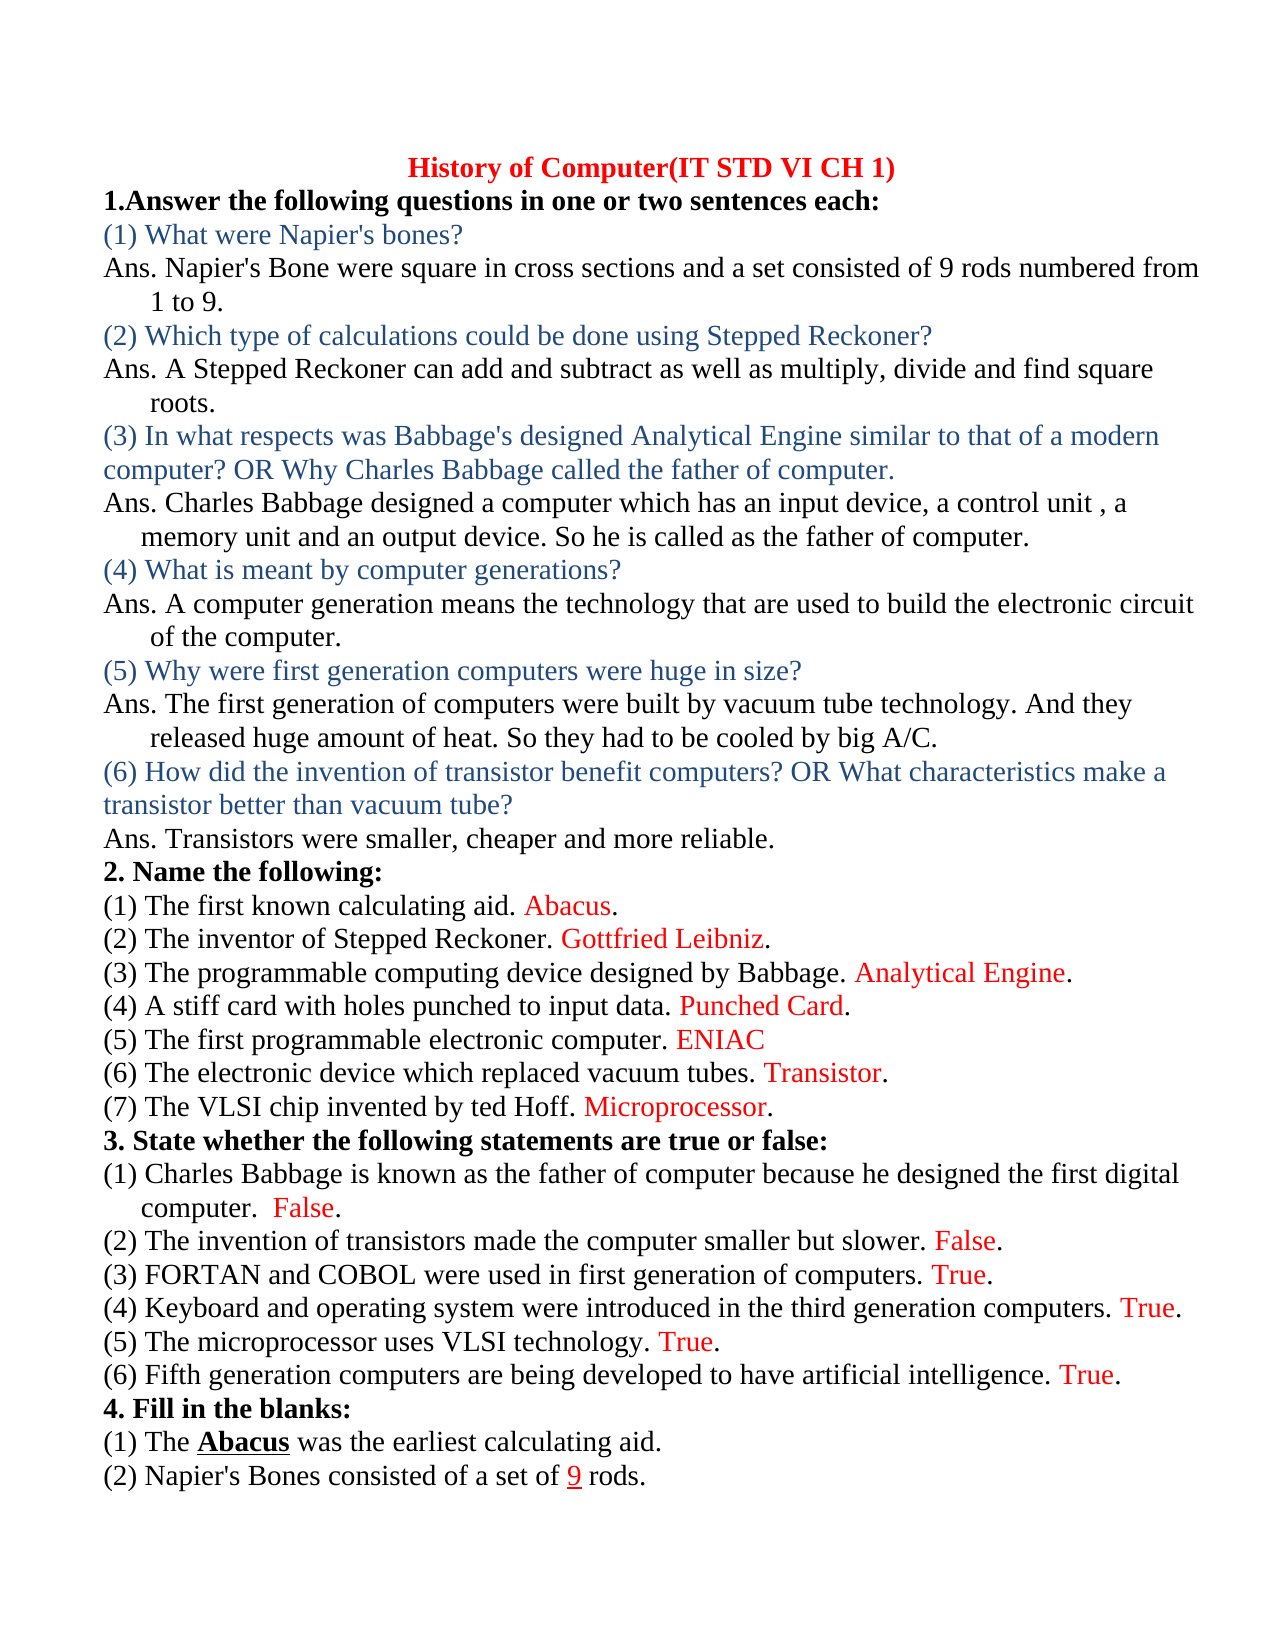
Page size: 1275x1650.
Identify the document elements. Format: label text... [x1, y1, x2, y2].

text (2) The inventor of Stepped Reckoner. Gottfried Leibniz. [103, 921, 1200, 955]
text (3) FORTAN and COBOL were used in first generation of computers. True. [103, 1257, 1200, 1290]
text (3) In what respects was Babbage's designed Analytical Engine similar to that of a modern computer? OR Why Charles Babbage called the father of computer. [103, 418, 1200, 485]
text (3) The programmable computing device designed by Babbage. Analytical Engine. [103, 955, 1200, 988]
text (4) A stiff card with holes punched to input data. Punched Card. [103, 988, 1200, 1022]
text 3. State whether the following statements are true or false: [103, 1123, 1200, 1156]
text (6) How did the invention of transistor benefit computers? OR What characteristics make a transistor better than vacuum tube? [103, 754, 1200, 821]
text (2) The invention of transistors made the computer smaller but slower. False. [103, 1223, 1200, 1257]
text (5) The microprocessor uses VLSI technology. True. [103, 1324, 1200, 1357]
text (7) The VLSI chip invented by ted Hoff. Microprocessor. [103, 1089, 1200, 1123]
text 1.Answer the following questions in one or two sentences each: [103, 183, 1200, 217]
text (6) Fifth generation computers are being developed to have artificial intelligence. True. [103, 1357, 1200, 1391]
text (1) What were Napier's bones? [103, 217, 1200, 251]
text Ans. Napier's Bone were square in cross sections and a set consisted of 9 rods numbered from 1 to 9. [103, 251, 1200, 318]
text (4) Keyboard and operating system were introduced in the third generation computers. True. [103, 1290, 1200, 1324]
text (6) The electronic device which replaced vacuum tubes. Transistor. [103, 1056, 1200, 1089]
text Ans. A computer generation means the technology that are used to build the electronic circuit of the computer. [103, 586, 1200, 653]
text Ans. The first generation of computers were built by vacuum tube technology. And they released huge amount of heat. So they had to be cooled by big A/C. [103, 687, 1200, 754]
text 2. Name the following: [103, 854, 1200, 888]
text Ans. Charles Babbage designed a computer which has an input device, a control unit , a memory unit and an output device. So he is called as the father of computer. [103, 485, 1200, 552]
text (5) Why were first generation computers were huge in size? [103, 653, 1200, 687]
text (5) The first programmable electronic computer. ENIAC [103, 1022, 1200, 1056]
text Ans. Transistors were smaller, cheaper and more reliable. [103, 821, 1200, 854]
text 4. Fill in the blanks: [103, 1391, 1200, 1424]
text (4) What is meant by computer generations? [103, 552, 1200, 586]
text (1) Charles Babbage is known as the father of computer because he designed the first digital computer. False. [103, 1156, 1200, 1223]
text (1) The Abacus was the earliest calculating aid. [103, 1424, 1200, 1458]
text (2) Napier's Bones consisted of a set of 9 rods. [103, 1458, 1200, 1492]
text History of Computer(IT STD VI CH 1) [103, 150, 1200, 183]
text (1) The first known calculating aid. Abacus. [103, 888, 1200, 921]
text (2) Which type of calculations could be done using Stepped Reckoner? [103, 318, 1200, 351]
text Ans. A Stepped Reckoner can add and subtract as well as multiply, divide and find square roots. [103, 351, 1200, 418]
